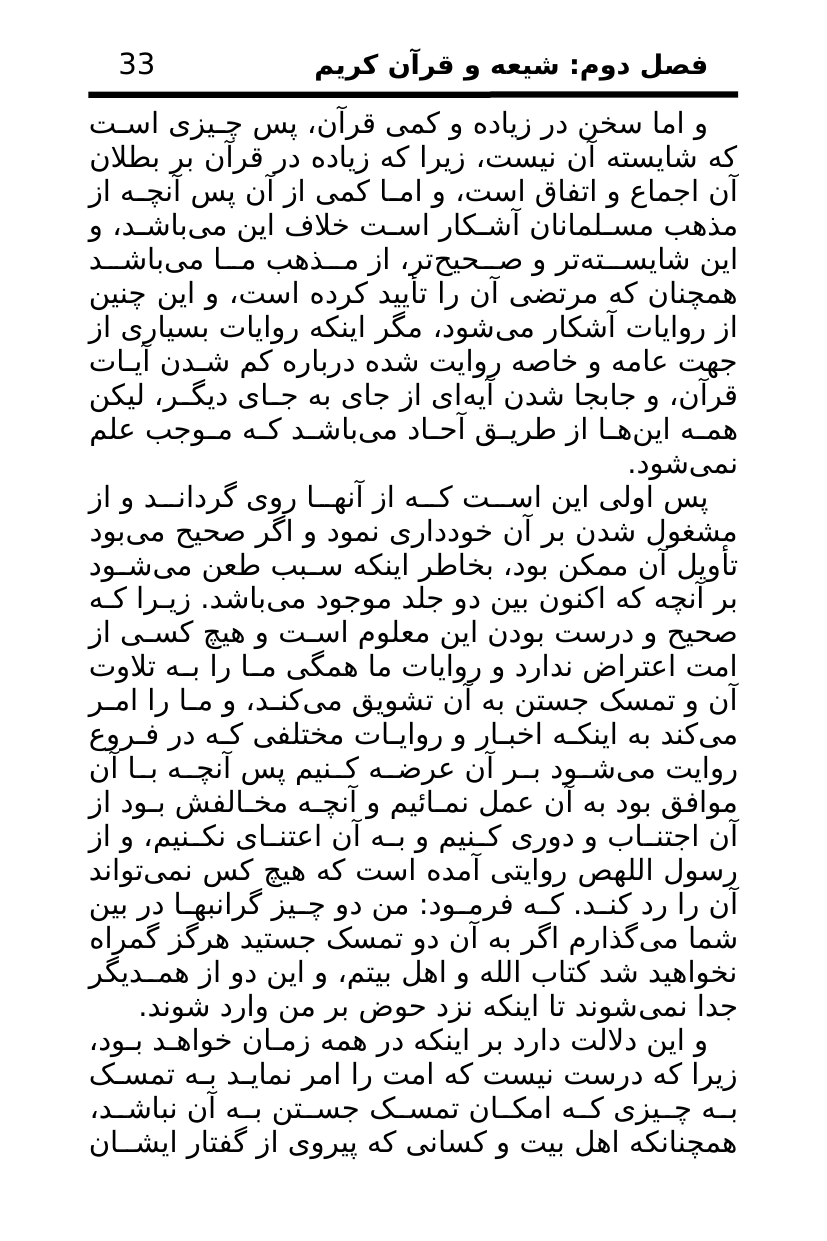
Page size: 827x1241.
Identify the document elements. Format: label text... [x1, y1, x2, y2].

text پس اولی این است که از آنها روی گرداند و از مشغول شدن بر آن خودداری نمود و اگر صحیح می‌بود تأویل آن ممکن بود، بخاطر اینکه سبب طعن می‌شود بر آنچه که اکنون ‌بین دو جلد موجود می‌باشد. زیرا که صحیح و درست بودن این معلوم است و هیچ کسی از امت اعتراض ندارد و روایات ما همگی ما را به تلاوت آن و تمسک جستن به آن تشویق می‌کند، و ما را امر می‌کند به اینکه اخبار و روایات مختلفی که در فروع روایت می‌شود بر آن عرضه کنیم پس آنچه با آن موافق بود به آن عمل نمائیم و آنچه مخالفش بود از آن اجتناب و دوری کنیم و به آن اعتنای نکنیم، و از رسول اللهص روایتی آمده است که هیچ کس نمی‌تواند آن را رد کند. که فرمود: من دو چیز گرانبها در بین شما می‌گذارم اگر به آن دو تمسک جستید هرگز گمراه نخواهید شد کتاب الله و اهل بیتم، و این دو از همدیگر جدا نمی‌شوند تا اینکه نزد حوض بر من وارد شوند. [89, 480, 738, 1023]
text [89, 1023, 738, 1159]
text و اما سخن در زیاده و کمی قرآن، پس چیزی است که شایسته آن نیست، زیرا که زیاده در قرآن بر بطلان آن اجماع و اتفاق است، و اما کمی از آن پس آنچه از مذهب مسلمانان آشکار است خلاف این می‌باشد، و این شایسته‌تر و صحیح‌تر، از مذهب ما می‌باشد همچنان که مرتضی آن را تأیید کرده است، و این چنین از روایات آشکار می‌شود، مگر اینکه روایات بسیاری از جهت عامه و خاصه روایت شده درباره کم شدن آیات قرآن، و جابجا شدن آیه‌ای از جای به جای دیگر، لیکن همه این‌ها از طریق آحاد می‌باشد که موجب علم نمی‌شود. [89, 106, 738, 480]
